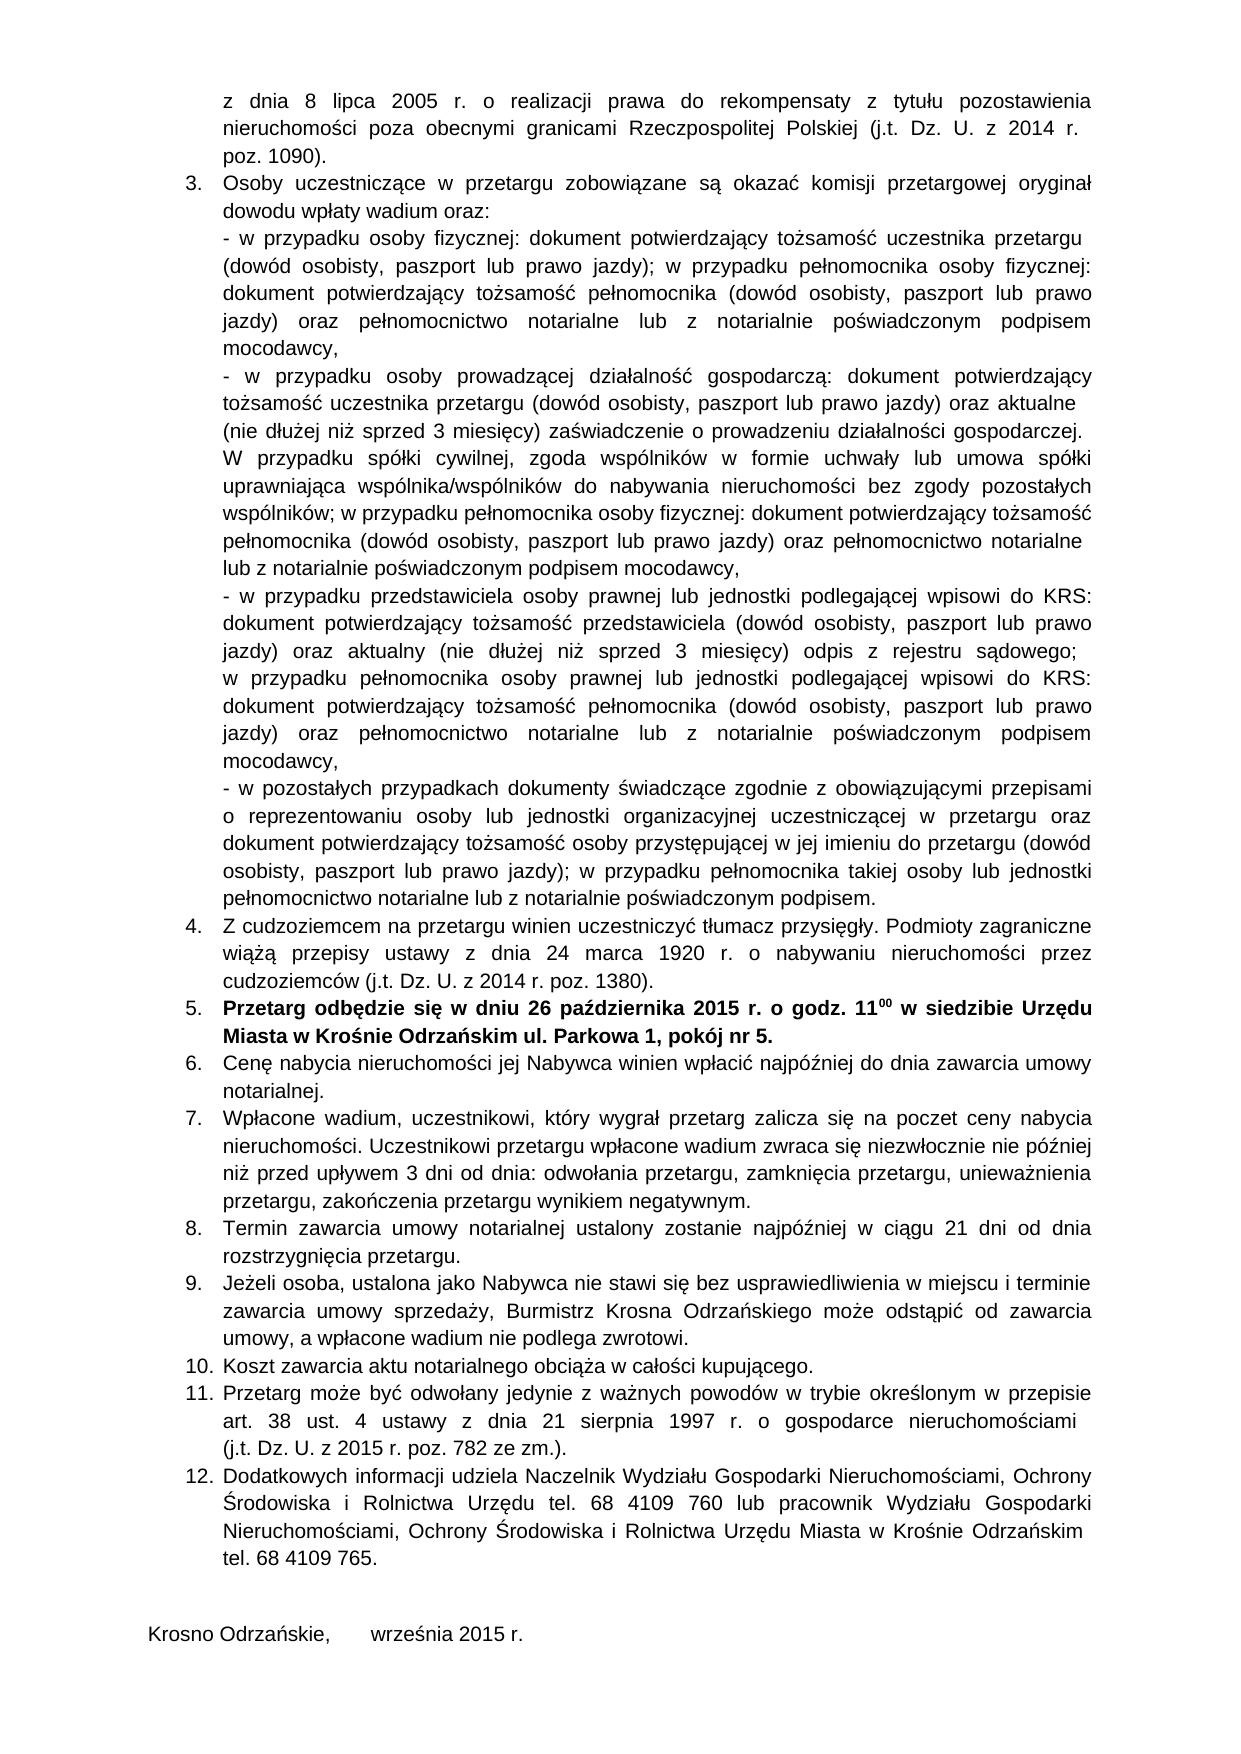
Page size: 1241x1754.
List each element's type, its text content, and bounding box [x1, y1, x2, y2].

list - w pozostałych przypadkach dokumenty świadczące zgodnie z obowiązującymi przepisami o reprezentowaniu osoby lub jednostki organizacyjnej uczestniczącej w przetargu oraz dokument potwierdzający tożsamość osoby przystępującej w jej imieniu do przetargu (dowód osobisty, paszport lub prawo jazdy); w przypadku pełnomocnika takiej osoby lub jednostki pełnomocnictwo notarialne lub z notarialnie poświadczonym podpisem. [223, 776, 1093, 910]
list Termin zawarcia umowy notarialnej ustalony zostanie najpóźniej w ciągu 21 dni od dnia rozstrzygnięcia przetargu. [185, 1216, 1093, 1268]
list Cenę nabycia nieruchomości jej Nabywca winien wpłacić najpóźniej do dnia zawarcia umowy notarialnej. [185, 1051, 1093, 1103]
list Przetarg odbędzie się w dniu 26 października 2015 r. o godz. 1100 w siedzibie Urzędu Miasta w Krośnie Odrzańskim ul. Parkowa 1, pokój nr 5. [185, 996, 1093, 1048]
list Przetarg może być odwołany jedynie z ważnych powodów w trybie określonym w przepisie art. 38 ust. 4 ustawy z dnia 21 sierpnia 1997 r. o gospodarce nieruchomościami (j.t. Dz. U. z 2015 r. poz. 782 ze zm.). [185, 1381, 1093, 1460]
list - w przypadku osoby prowadzącej działalność gospodarczą: dokument potwierdzający tożsamość uczestnika przetargu (dowód osobisty, paszport lub prawo jazdy) oraz aktualne (nie dłużej niż sprzed 3 miesięcy) zaświadczenie o prowadzeniu działalności gospodarczej. W przypadku spółki cywilnej, zgoda wspólników w formie uchwały lub umowa spółki uprawniająca wspólnika/wspólników do nabywania nieruchomości bez zgody pozostałych wspólników; w przypadku pełnomocnika osoby fizycznej: dokument potwierdzający tożsamość pełnomocnika (dowód osobisty, paszport lub prawo jazdy) oraz pełnomocnictwo notarialne lub z notarialnie poświadczonym podpisem mocodawcy, [223, 364, 1093, 580]
list Dodatkowych informacji udziela Naczelnik Wydziału Gospodarki Nieruchomościami, Ochrony Środowiska i Rolnictwa Urzędu tel. 68 4109 760 lub pracownik Wydziału Gospodarki Nieruchomościami, Ochrony Środowiska i Rolnictwa Urzędu Miasta w Krośnie Odrzańskim tel. 68 4109 765. [185, 1464, 1093, 1570]
list Koszt zawarcia aktu notarialnego obciąża w całości kupującego. [185, 1354, 1093, 1378]
text Krosno Odrzańskie, września 2015 r. [148, 1622, 1093, 1646]
list Osoby uczestniczące w przetargu zobowiązane są okazać komisji przetargowej oryginał dowodu wpłaty wadium oraz: [185, 171, 1093, 223]
list - w przypadku osoby fizycznej: dokument potwierdzający tożsamość uczestnika przetargu (dowód osobisty, paszport lub prawo jazdy); w przypadku pełnomocnika osoby fizycznej: dokument potwierdzający tożsamość pełnomocnika (dowód osobisty, paszport lub prawo jazdy) oraz pełnomocnictwo notarialne lub z notarialnie poświadczonym podpisem mocodawcy, [223, 226, 1093, 360]
list Jeżeli osoba, ustalona jako Nabywca nie stawi się bez usprawiedliwienia w miejscu i terminie zawarcia umowy sprzedaży, Burmistrz Krosna Odrzańskiego może odstąpić od zawarcia umowy, a wpłacone wadium nie podlega zwrotowi. [185, 1271, 1093, 1350]
list Wpłacone wadium, uczestnikowi, który wygrał przetarg zalicza się na poczet ceny nabycia nieruchomości. Uczestnikowi przetargu wpłacone wadium zwraca się niezwłocznie nie później niż przed upływem 3 dni od dnia: odwołania przetargu, zamknięcia przetargu, unieważnienia przetargu, zakończenia przetargu wynikiem negatywnym. [185, 1106, 1093, 1213]
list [185, 89, 1093, 168]
list Z cudzoziemcem na przetargu winien uczestniczyć tłumacz przysięgły. Podmioty zagraniczne wiążą przepisy ustawy z dnia 24 marca 1920 r. o nabywaniu nieruchomości przez cudzoziemców (j.t. Dz. U. z 2014 r. poz. 1380). [185, 914, 1093, 993]
list - w przypadku przedstawiciela osoby prawnej lub jednostki podlegającej wpisowi do KRS: dokument potwierdzający tożsamość przedstawiciela (dowód osobisty, paszport lub prawo jazdy) oraz aktualny (nie dłużej niż sprzed 3 miesięcy) odpis z rejestru sądowego; w przypadku pełnomocnika osoby prawnej lub jednostki podlegającej wpisowi do KRS: dokument potwierdzający tożsamość pełnomocnika (dowód osobisty, paszport lub prawo jazdy) oraz pełnomocnictwo notarialne lub z notarialnie poświadczonym podpisem mocodawcy, [223, 584, 1093, 773]
